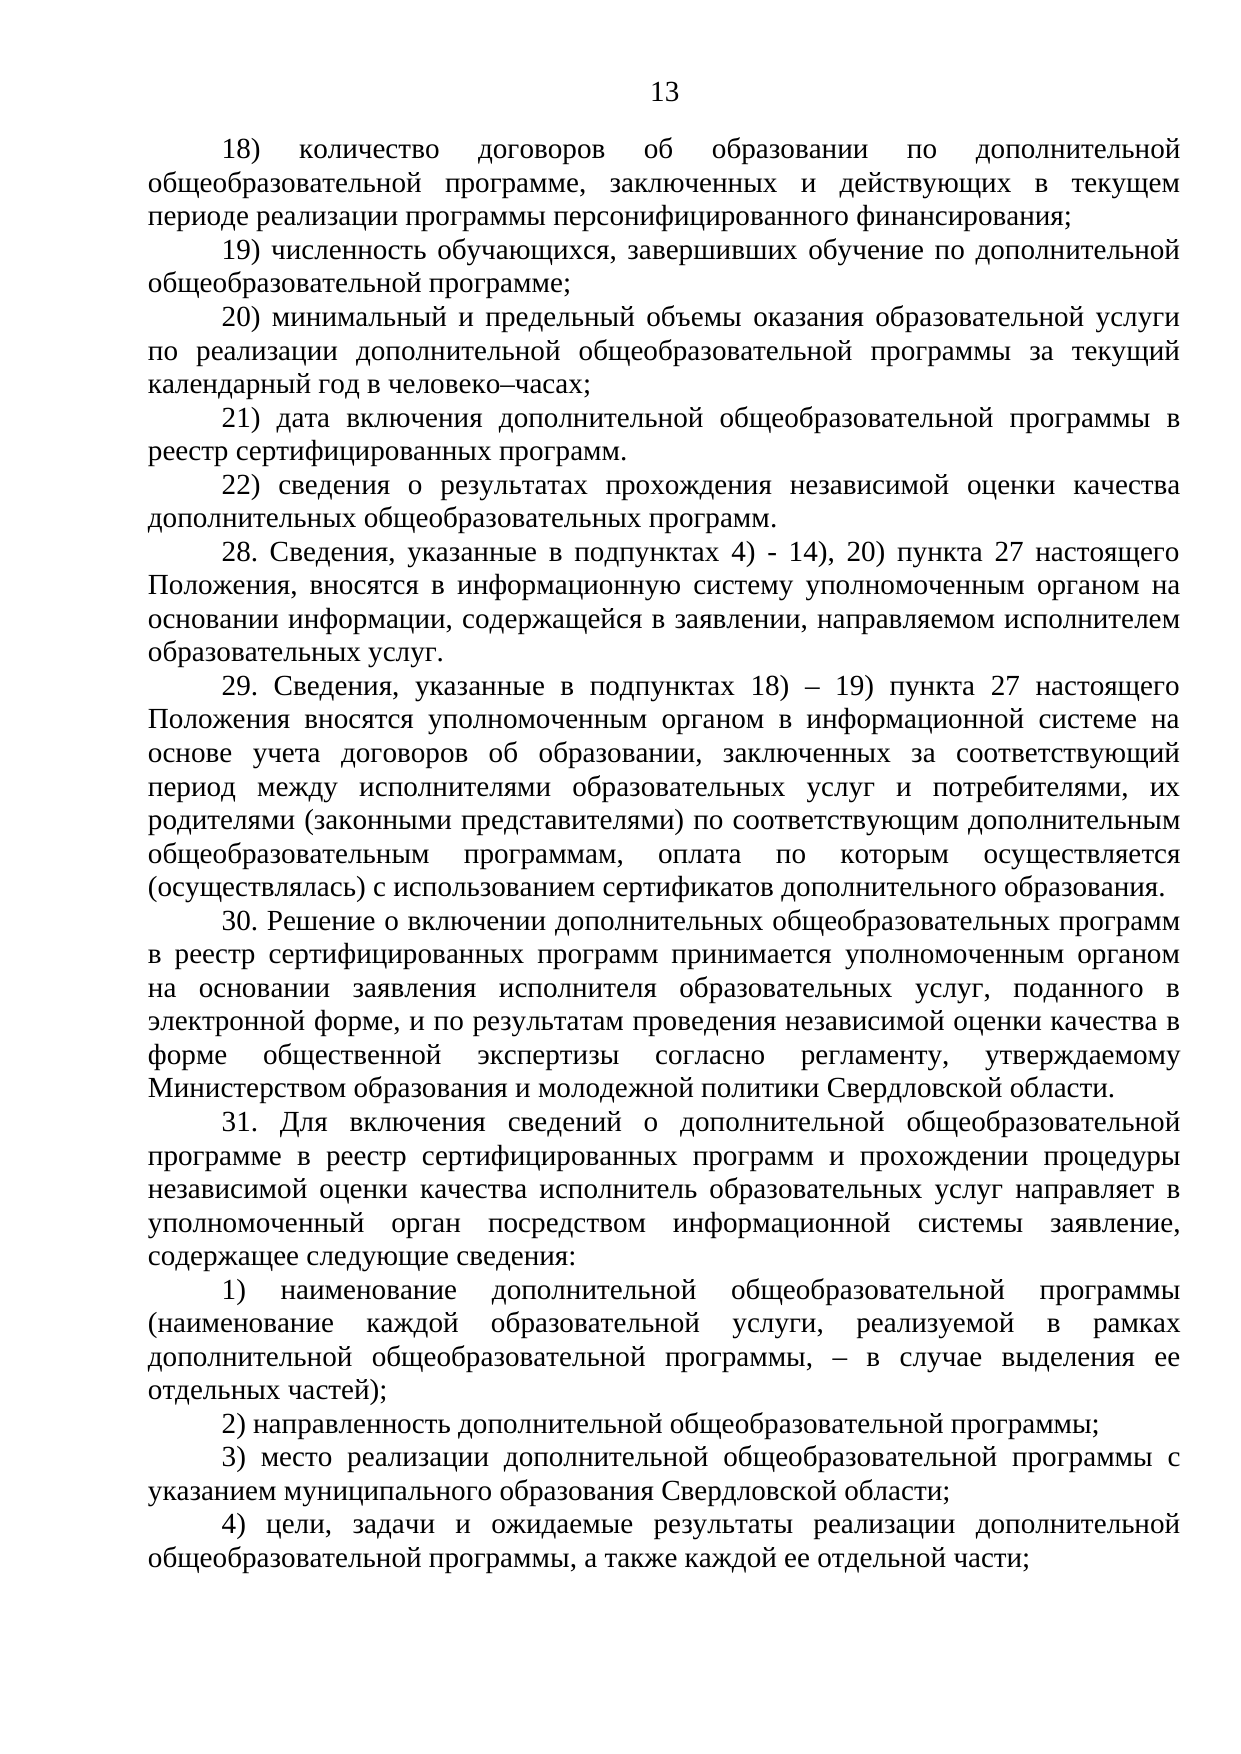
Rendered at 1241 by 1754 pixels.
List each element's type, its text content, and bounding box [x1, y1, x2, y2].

text 20) минимальный и предельный объемы оказания образовательной услуги по реализации дополнительной общеобразовательной программы за текущий календарный год в человеко–часах; [148, 299, 1181, 400]
text 21) дата включения дополнительной общеобразовательной программы в реестр сертифицированных программ. [148, 400, 1181, 467]
text 22) сведения о результатах прохождения независимой оценки качества дополнительных общеобразовательных программ. [148, 467, 1181, 534]
text 30. Решение о включении дополнительных общеобразовательных программ в реестр сертифицированных программ принимается уполномоченным органом на основании заявления исполнителя образовательных услуг, поданного в электронной форме, и по результатам проведения независимой оценки качества в форме общественной экспертизы согласно регламенту, утверждаемому Министерством образования и молодежной политики Свердловской области. [148, 903, 1181, 1104]
text 3) место реализации дополнительной общеобразовательной программы с указанием муниципального образования Свердловской области; [148, 1439, 1181, 1507]
text 19) численность обучающихся, завершивших обучение по дополнительной общеобразовательной программе; [148, 232, 1181, 299]
text 2) направленность дополнительной общеобразовательной программы; [148, 1406, 1181, 1439]
text 28. Сведения, указанные в подпунктах 4) - 14), 20) пункта 27 настоящего Положения, вносятся в информационную систему уполномоченным органом на основании информации, содержащейся в заявлении, направляемом исполнителем образовательных услуг. [148, 534, 1181, 668]
text 18) количество договоров об образовании по дополнительной общеобразовательной программе, заключенных и действующих в текущем периоде реализации программы персонифицированного финансирования; [148, 131, 1181, 232]
text 4) цели, задачи и ожидаемые результаты реализации дополнительной общеобразовательной программы, а также каждой ее отдельной части; [148, 1507, 1181, 1574]
text 29. Сведения, указанные в подпунктах 18) – 19) пункта 27 настоящего Положения вносятся уполномоченным органом в информационной системе на основе учета договоров об образовании, заключенных за соответствующий период между исполнителями образовательных услуг и потребителями, их родителями (законными представителями) по соответствующим дополнительным общеобразовательным программам, оплата по которым осуществляется (осуществлялась) с использованием сертификатов дополнительного образования. [148, 668, 1181, 903]
text 31. Для включения сведений о дополнительной общеобразовательной программе в реестр сертифицированных программ и прохождении процедуры независимой оценки качества исполнитель образовательных услуг направляет в уполномоченный орган посредством информационной системы заявление, содержащее следующие сведения: [148, 1104, 1181, 1272]
text 1) наименование дополнительной общеобразовательной программы (наименование каждой образовательной услуги, реализуемой в рамках дополнительной общеобразовательной программы, – в случае выделения ее отдельных частей); [148, 1272, 1181, 1406]
